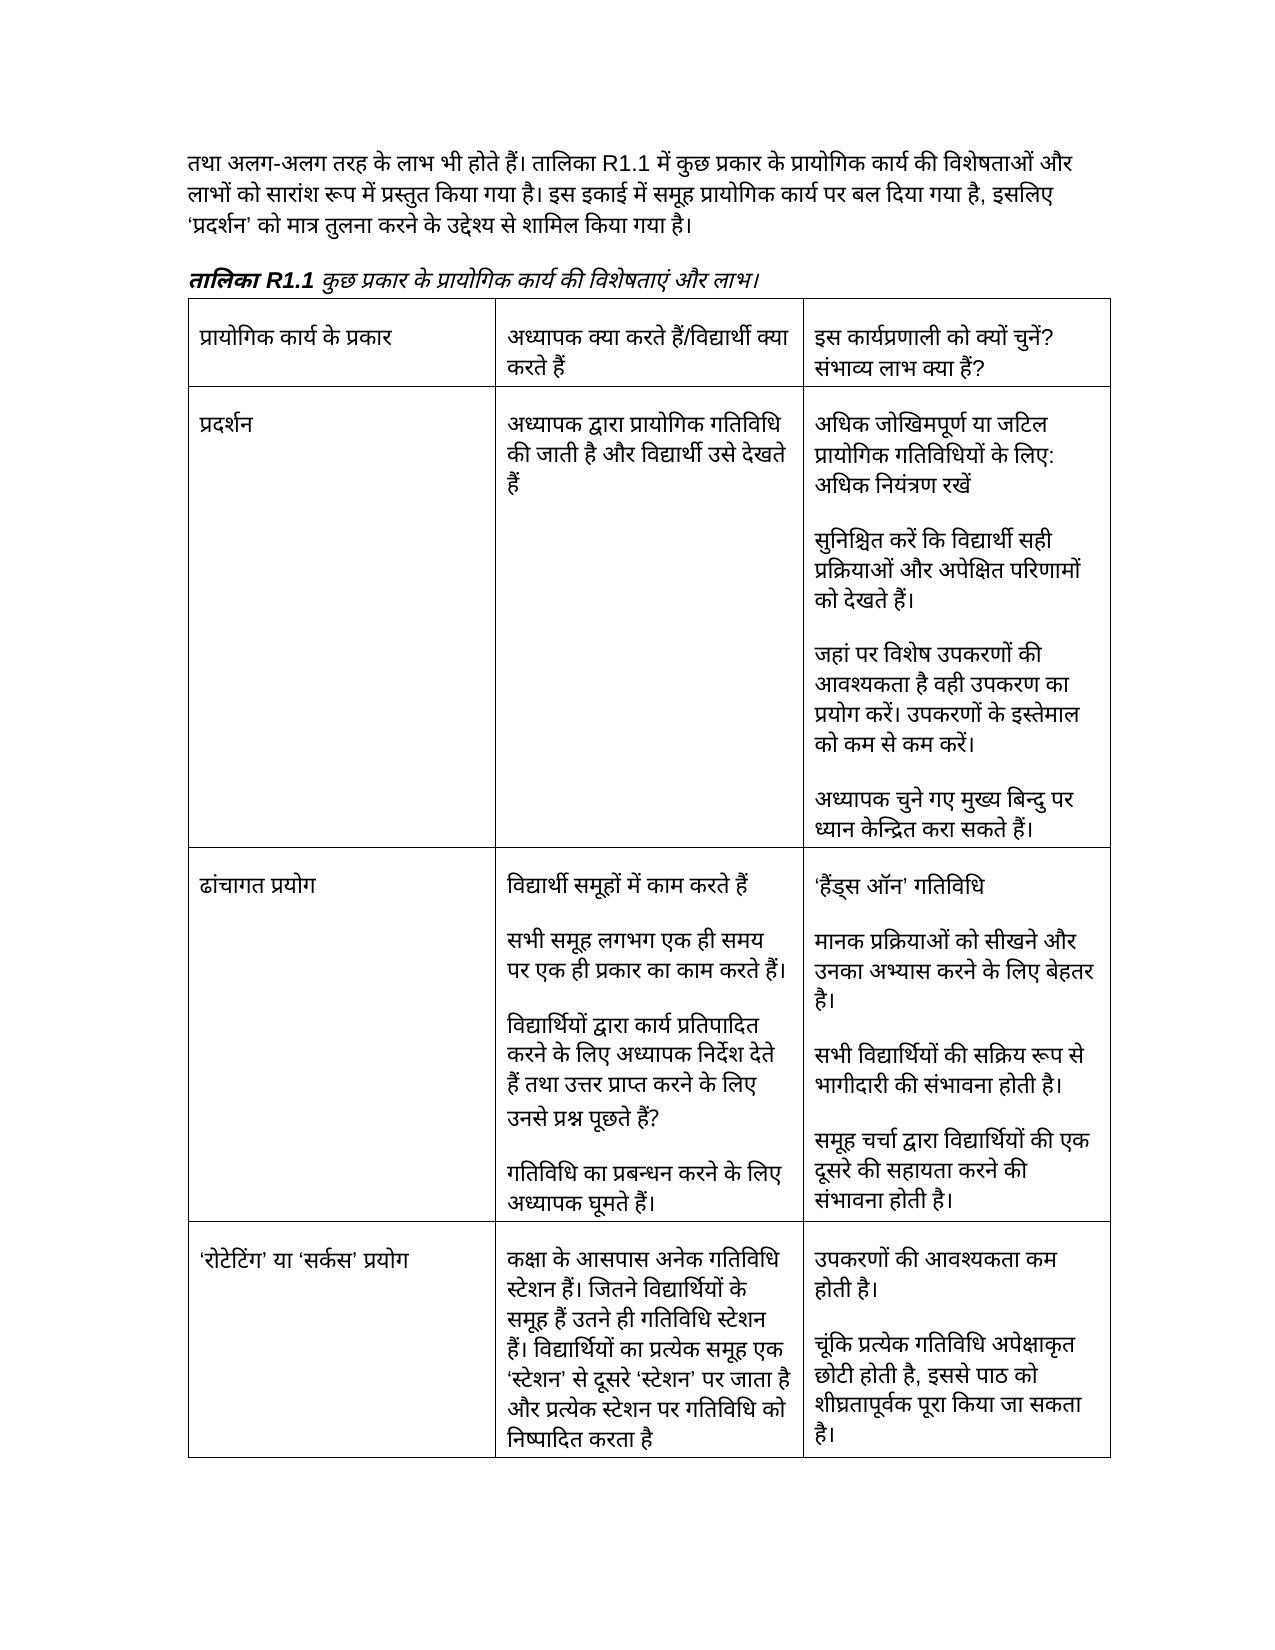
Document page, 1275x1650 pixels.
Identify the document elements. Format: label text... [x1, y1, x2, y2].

table_header इस कार्यप्रणाली को क्यों चुनें? संभाव्य लाभ क्या हैं? [804, 299, 1110, 386]
table_header अध्यापक क्या करते हैं/विद्यार्थी क्या करते हैं [496, 299, 803, 386]
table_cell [189, 1222, 495, 1457]
table_cell प्रदर्शन [189, 387, 495, 847]
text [187, 150, 1087, 242]
table_cell विद्यार्थी समूहों में काम करते हैं सभी समूह लगभग एक ही समय पर एक ही प्रकार का काम करते हैं। विद्यार्थियों द्वारा कार्य प्रतिपादित करने के लिए अध्यापक निर्देश देते हैं तथा उत्तर प्राप्त करने के लिए उनसे प्रश्न पूछते हैं? गतिविधि का प्रबन्धन करने के लिए अध्यापक घूमते हैं। [496, 848, 803, 1221]
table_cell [804, 1222, 1110, 1457]
table_cell अधिक जोखिमपूर्ण या जटिल प्रायोगिक गतिविधियों के लिए: अधिक नियंत्रण रखें सुनिश्चित करें कि विद्यार्थी सही प्रक्रियाओं और अपेक्षित परिणामों को देखते हैं। जहां पर विशेष उपकरणों की आवश्यकता है वही उपकरण का प्रयोग करें। उपकरणों के इस्तेमाल को कम से कम करें। अध्यापक चुने गए मुख्य बिन्दु पर ध्यान केन्द्रित करा सकते हैं। [804, 387, 1110, 847]
table_cell ‘हैंड्स ऑन’ गतिविधि मानक प्रक्रियाओं को सीखने और उनका अभ्यास करने के लिए बेहतर है। सभी विद्यार्थियों की सक्रिय रूप से भागीदारी की संभावना होती है। समूह चर्चा द्वारा विद्यार्थियों की एक दूसरे की सहायता करने की संभावना होती है। [804, 848, 1110, 1221]
text तालिका R1.1 कुछ प्रकार के प्रायोगिक कार्य की विशेषताएं और लाभ। [187, 267, 1087, 298]
table_cell ढांचागत प्रयोग [189, 848, 495, 1221]
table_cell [496, 1222, 803, 1457]
table_header प्रायोगिक कार्य के प्रकार [189, 299, 495, 386]
table_cell अध्यापक द्वारा प्रायोगिक गतिविधि की जाती है और विद्यार्थी उसे देखते हैं [496, 387, 803, 847]
